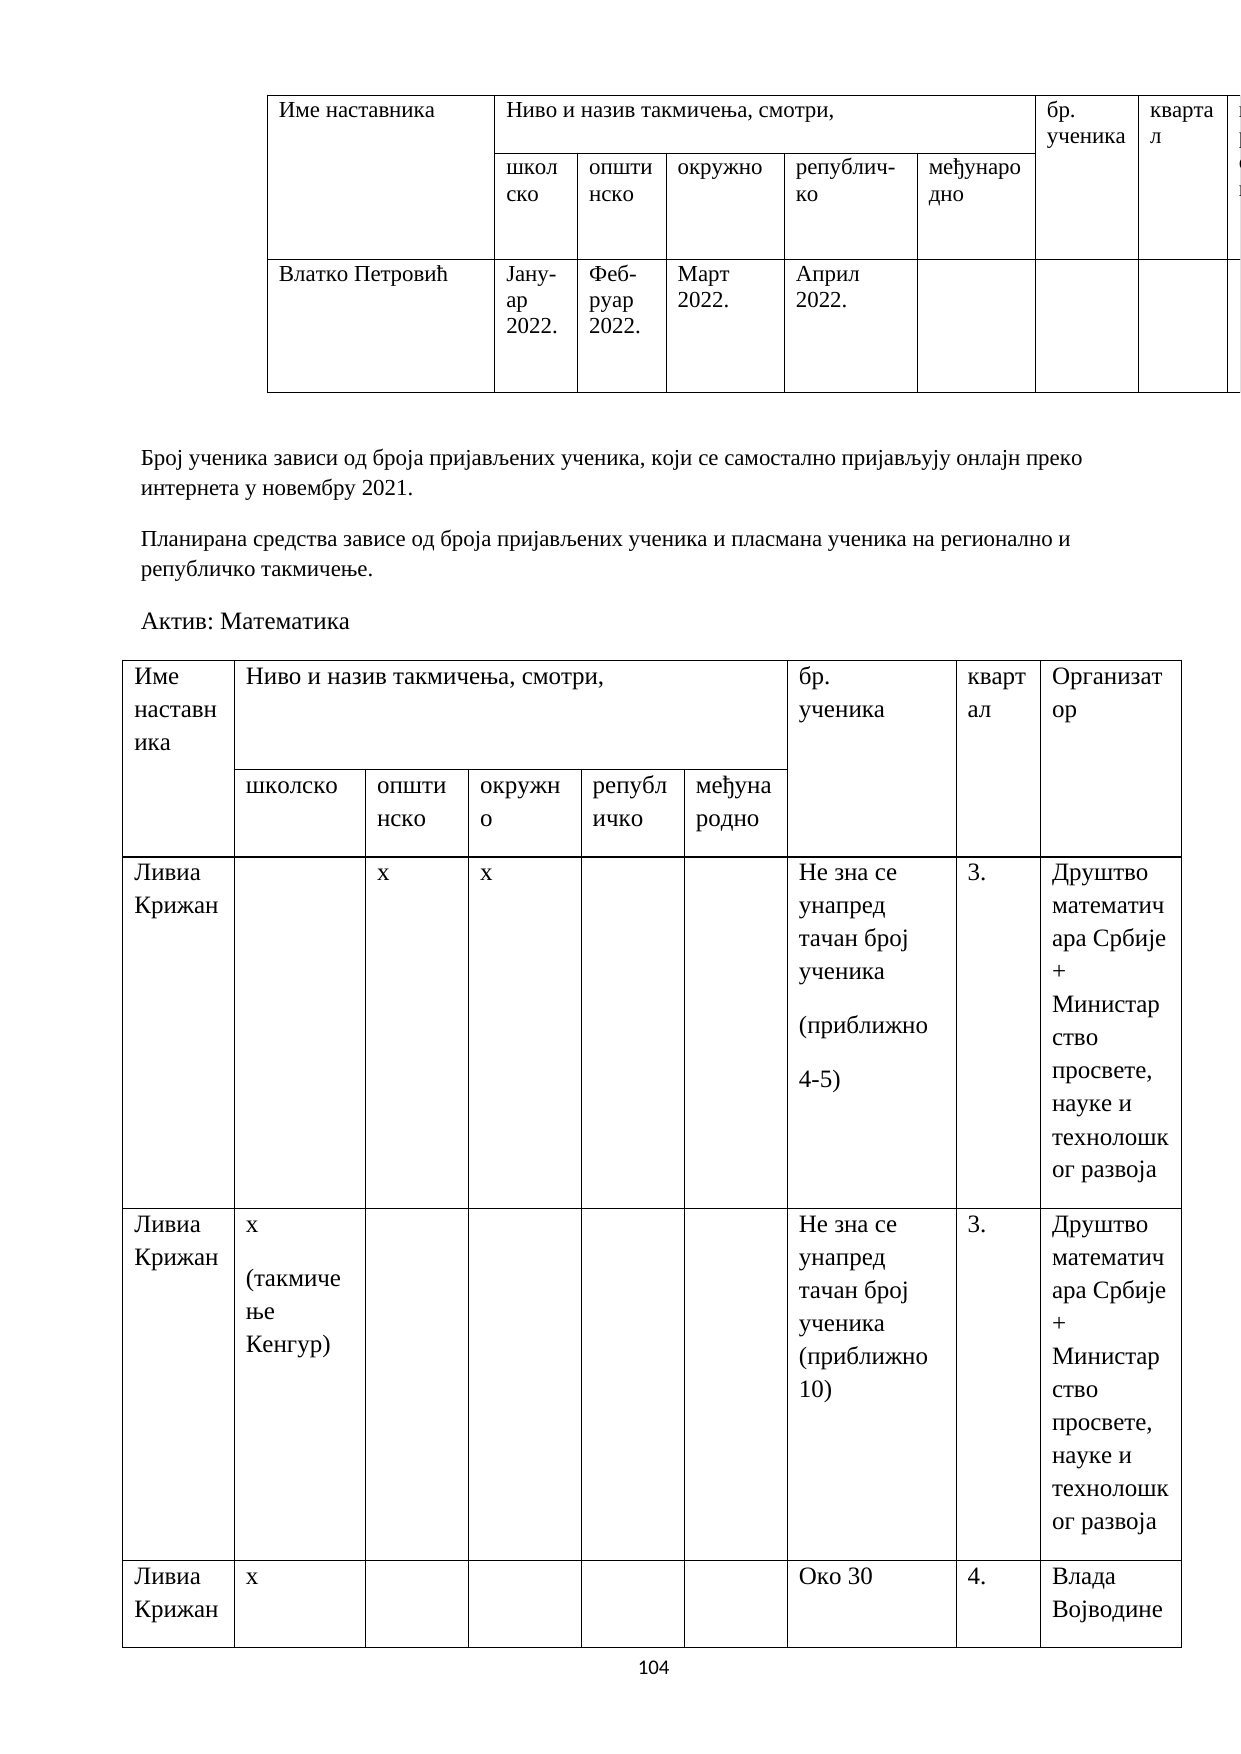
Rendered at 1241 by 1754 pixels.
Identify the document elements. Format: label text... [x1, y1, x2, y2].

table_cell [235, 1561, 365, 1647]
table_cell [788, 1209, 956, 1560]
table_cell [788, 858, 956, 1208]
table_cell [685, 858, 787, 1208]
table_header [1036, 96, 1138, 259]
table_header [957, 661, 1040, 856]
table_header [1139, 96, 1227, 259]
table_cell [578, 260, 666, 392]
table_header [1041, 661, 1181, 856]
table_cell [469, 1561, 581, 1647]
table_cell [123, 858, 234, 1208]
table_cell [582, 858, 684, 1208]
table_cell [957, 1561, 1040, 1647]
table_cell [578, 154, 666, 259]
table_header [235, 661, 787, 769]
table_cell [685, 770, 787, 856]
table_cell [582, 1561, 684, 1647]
text Актив: Математика [141, 606, 1166, 635]
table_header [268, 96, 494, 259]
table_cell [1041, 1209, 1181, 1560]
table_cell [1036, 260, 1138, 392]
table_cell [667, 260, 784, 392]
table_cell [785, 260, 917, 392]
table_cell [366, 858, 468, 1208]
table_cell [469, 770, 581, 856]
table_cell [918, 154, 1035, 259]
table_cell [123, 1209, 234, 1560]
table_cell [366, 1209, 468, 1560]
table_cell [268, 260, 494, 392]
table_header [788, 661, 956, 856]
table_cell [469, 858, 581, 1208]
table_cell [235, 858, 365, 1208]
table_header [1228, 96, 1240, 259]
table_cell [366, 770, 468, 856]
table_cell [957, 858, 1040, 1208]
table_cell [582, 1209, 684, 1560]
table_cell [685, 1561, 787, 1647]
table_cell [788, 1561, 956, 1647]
text Број ученика зависи од броја пријављених ученика, који се самостално пријављују онлајн преко интернета у новембру 2021. [141, 444, 1166, 500]
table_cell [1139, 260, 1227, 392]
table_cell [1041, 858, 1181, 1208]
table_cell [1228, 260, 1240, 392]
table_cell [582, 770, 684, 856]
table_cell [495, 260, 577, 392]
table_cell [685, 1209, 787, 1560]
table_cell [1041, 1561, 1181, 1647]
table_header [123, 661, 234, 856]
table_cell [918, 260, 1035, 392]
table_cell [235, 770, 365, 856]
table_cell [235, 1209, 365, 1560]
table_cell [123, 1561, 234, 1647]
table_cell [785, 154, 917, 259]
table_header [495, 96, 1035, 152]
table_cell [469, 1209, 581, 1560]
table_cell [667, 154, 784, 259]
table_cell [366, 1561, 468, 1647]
text Планирана средства зависе од броја пријављених ученика и пласмана ученика на регионално и републичко такмичење. [141, 525, 1166, 582]
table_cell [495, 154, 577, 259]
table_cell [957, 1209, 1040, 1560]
